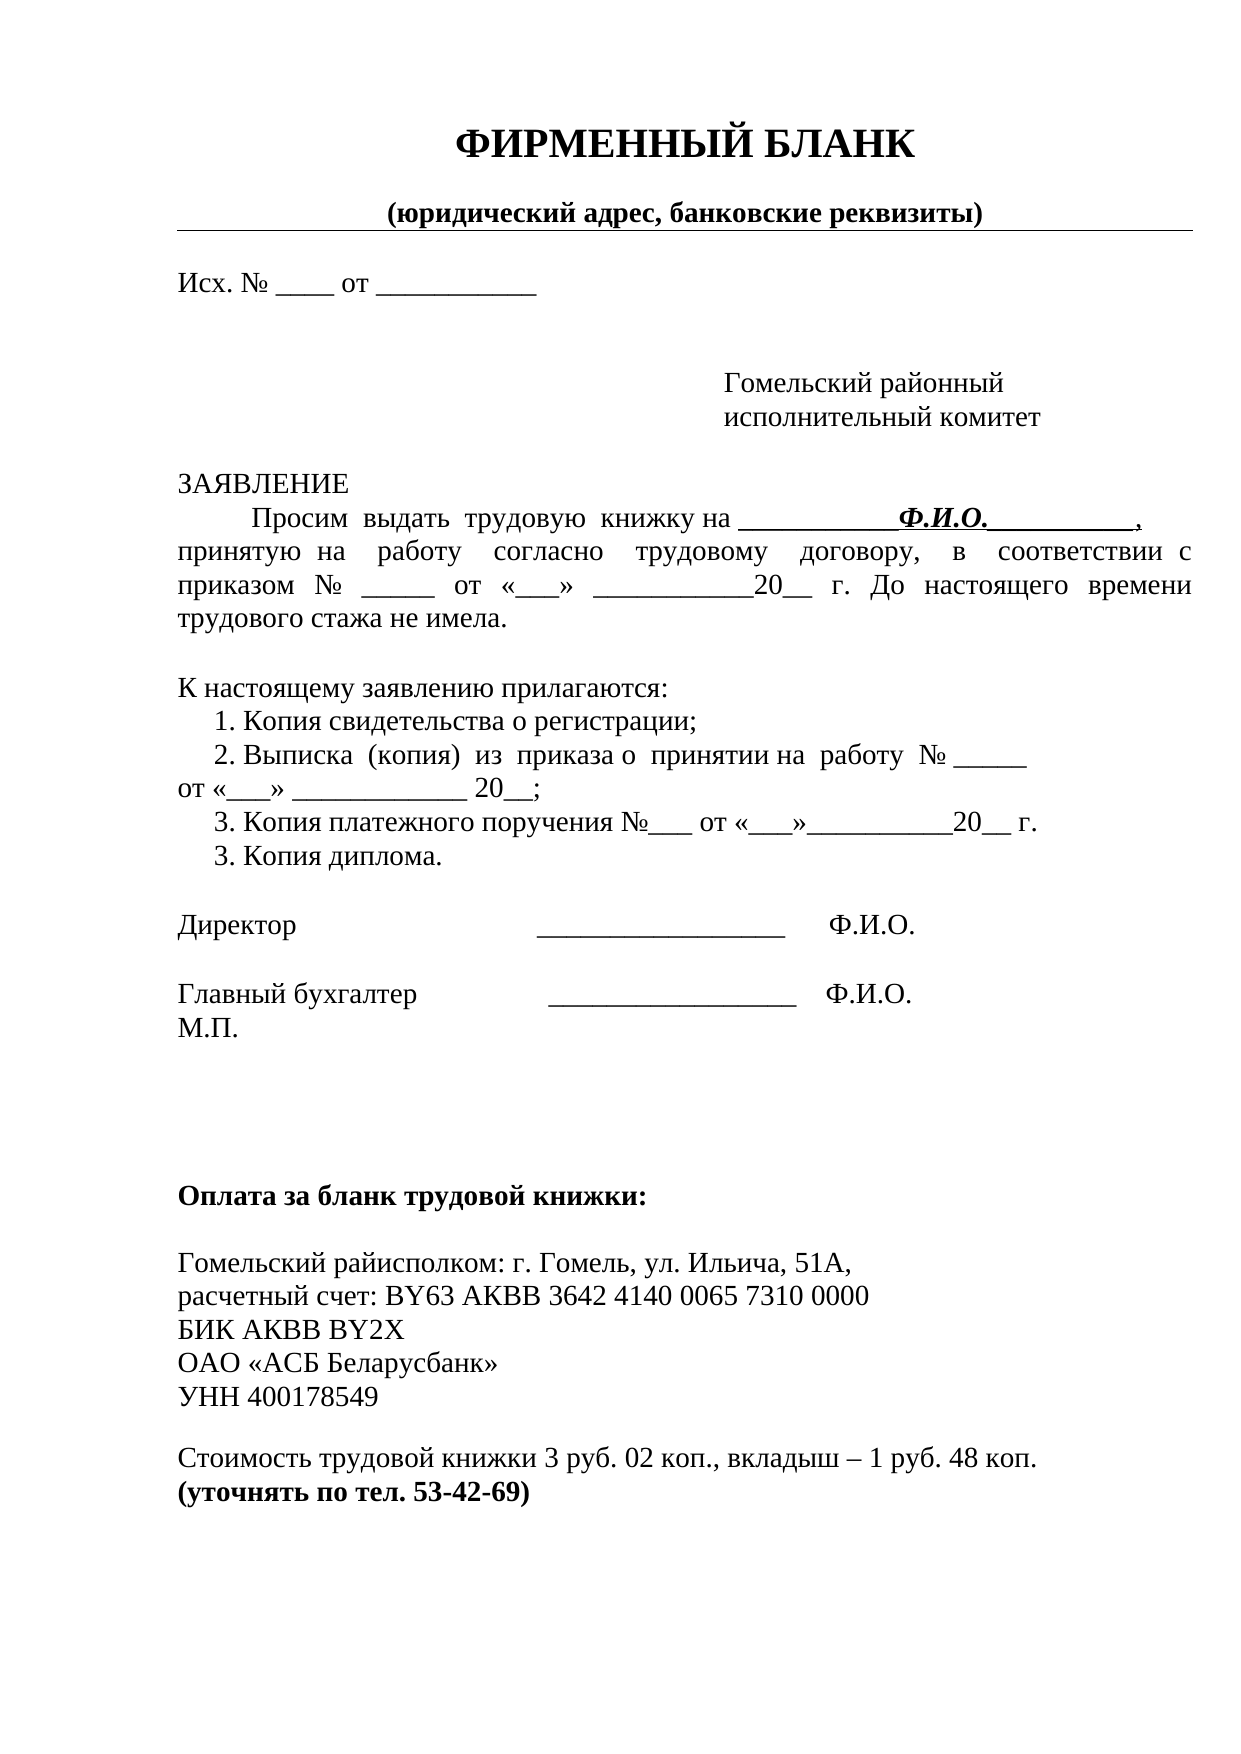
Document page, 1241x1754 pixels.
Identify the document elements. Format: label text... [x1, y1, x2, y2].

text УНН 400178549 [177, 1379, 1193, 1413]
text Исх. № ____ от ___________ [177, 265, 1193, 298]
text 1. Копия свидетельства о регистрации; [177, 703, 1193, 737]
text Гомельский райисполком: г. Гомель, ул. Ильича, 51А, [177, 1245, 1193, 1278]
text Оплата за бланк трудовой книжки: [177, 1178, 1193, 1211]
text от «___» ____________ 20__; [177, 771, 1193, 804]
text (юридический адрес, банковские реквизиты) [177, 195, 1193, 230]
text М.П. [177, 1010, 1193, 1044]
text Просим выдать трудовую книжку на ___________Ф.И.О.__________, [177, 500, 1193, 533]
text (уточнять по тел. 53-42-69) [177, 1474, 1193, 1508]
text 3. Копия платежного поручения №___ от «___»__________20__ г. [177, 804, 1193, 838]
text расчетный счет: BY63 АКВВ 3642 4140 0065 7310 0000 [177, 1278, 1193, 1312]
text ЗАЯВЛЕНИЕ [177, 466, 1193, 500]
text 3. Копия диплома. [177, 838, 1193, 871]
text Стоимость трудовой книжки 3 руб. 02 коп., вкладыш – 1 руб. 48 коп. [177, 1441, 1193, 1474]
text 2. Выписка (копия) из приказа о принятии на работу № _____ [177, 737, 1193, 771]
text ФИРМЕННЫЙ БЛАНК [177, 118, 1193, 166]
text Главный бухгалтер _________________ Ф.И.О. [177, 977, 1193, 1010]
text К настоящему заявлению прилагаются: [177, 670, 1193, 703]
text ОАО «АСБ Беларусбанк» [177, 1346, 1193, 1379]
text Директор _________________ Ф.И.О. [177, 907, 1193, 941]
text исполнительный комитет [177, 399, 1193, 433]
text Гомельский районный [177, 366, 1193, 399]
text принятую на работу согласно трудовому договору, в соответствии с приказом № _____ от «___» ___________20__ г. До настоящего времени трудового стажа не имела. [177, 533, 1193, 634]
text БИК АКВВ ВY2X [177, 1312, 1193, 1346]
